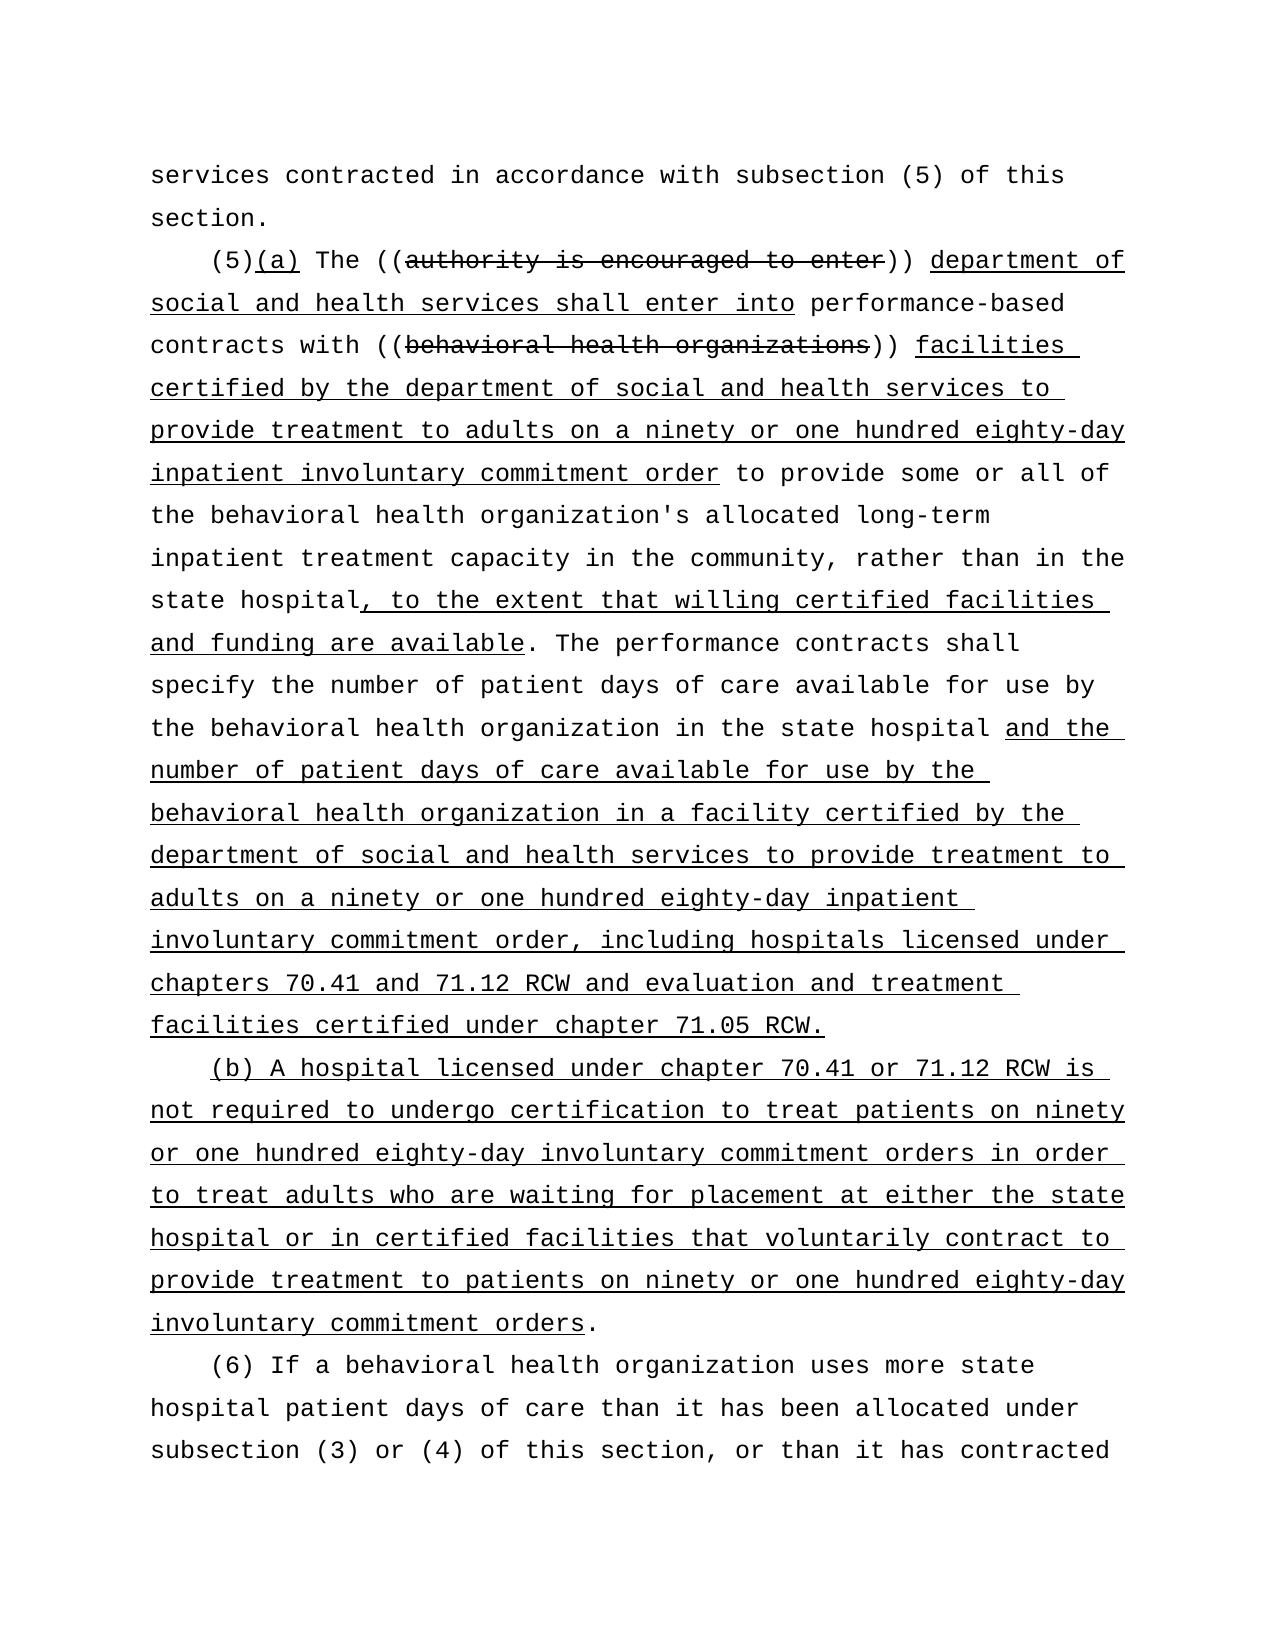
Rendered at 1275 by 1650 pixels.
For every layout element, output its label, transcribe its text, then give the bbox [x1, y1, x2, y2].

text (b) A hospital licensed under chapter 70.41 or 71.12 RCW is not required to undergo certification to treat patients on ninety or one hundred eighty-day involuntary commitment orders in order to treat adults who are waiting for placement at either the state hospital or in certified facilities that voluntarily contract to provide treatment to patients on ninety or one hundred eighty-day involuntary commitment orders. [150, 1123, 1125, 1164]
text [150, 1340, 1125, 1467]
text (b) A hospital licensed under chapter 70.41 or 71.12 RCW is not required to undergo certification to treat patients on ninety or one hundred eighty-day involuntary commitment orders in order to treat adults who are waiting for placement at either the state hospital or in certified facilities that voluntarily contract to provide treatment to patients on ninety or one hundred eighty-day involuntary commitment orders. [150, 1293, 1125, 1340]
text (5)(a) The ((authority is encouraged to enter)) department of social and health services shall enter into performance-based contracts with ((behavioral health organizations)) facilities certified by the department of social and health services to provide treatment to adults on a ninety or one hundred eighty-day inpatient involuntary commitment order to provide some or all of the behavioral health organization's allocated long-term inpatient treatment capacity in the community, rather than in the state hospital, to the extent that willing certified facilities and funding are available. The performance contracts shall specify the number of patient days of care available for use by the behavioral health organization in the state hospital and the number of patient days of care available for use by the behavioral health organization in a facility certified by the department of social and health services to provide treatment to adults on a ninety or one hundred eighty-day inpatient involuntary commitment order, including hospitals licensed under chapters 70.41 and 71.12 RCW and evaluation and treatment facilities certified under chapter 71.05 RCW. [150, 443, 1125, 866]
text (5)(a) The ((authority is encouraged to enter)) department of social and health services shall enter into performance-based contracts with ((behavioral health organizations)) facilities certified by the department of social and health services to provide treatment to adults on a ninety or one hundred eighty-day inpatient involuntary commitment order to provide some or all of the behavioral health organization's allocated long-term inpatient treatment capacity in the community, rather than in the state hospital, to the extent that willing certified facilities and funding are available. The performance contracts shall specify the number of patient days of care available for use by the behavioral health organization in the state hospital and the number of patient days of care available for use by the behavioral health organization in a facility certified by the department of social and health services to provide treatment to adults on a ninety or one hundred eighty-day inpatient involuntary commitment order, including hospitals licensed under chapters 70.41 and 71.12 RCW and evaluation and treatment facilities certified under chapter 71.05 RCW. [150, 235, 1125, 441]
text (b) A hospital licensed under chapter 70.41 or 71.12 RCW is not required to undergo certification to treat patients on ninety or one hundred eighty-day involuntary commitment orders in order to treat adults who are waiting for placement at either the state hospital or in certified facilities that voluntarily contract to provide treatment to patients on ninety or one hundred eighty-day involuntary commitment orders. [150, 1165, 1125, 1206]
text (5)(a) The ((authority is encouraged to enter)) department of social and health services shall enter into performance-based contracts with ((behavioral health organizations)) facilities certified by the department of social and health services to provide treatment to adults on a ninety or one hundred eighty-day inpatient involuntary commitment order to provide some or all of the behavioral health organization's allocated long-term inpatient treatment capacity in the community, rather than in the state hospital, to the extent that willing certified facilities and funding are available. The performance contracts shall specify the number of patient days of care available for use by the behavioral health organization in the state hospital and the number of patient days of care available for use by the behavioral health organization in a facility certified by the department of social and health services to provide treatment to adults on a ninety or one hundred eighty-day inpatient involuntary commitment order, including hospitals licensed under chapters 70.41 and 71.12 RCW and evaluation and treatment facilities certified under chapter 71.05 RCW. [150, 953, 1125, 1042]
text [150, 150, 1125, 235]
text (b) A hospital licensed under chapter 70.41 or 71.12 RCW is not required to undergo certification to treat patients on ninety or one hundred eighty-day involuntary commitment orders in order to treat adults who are waiting for placement at either the state hospital or in certified facilities that voluntarily contract to provide treatment to patients on ninety or one hundred eighty-day involuntary commitment orders. [150, 1042, 1125, 1121]
text (5)(a) The ((authority is encouraged to enter)) department of social and health services shall enter into performance-based contracts with ((behavioral health organizations)) facilities certified by the department of social and health services to provide treatment to adults on a ninety or one hundred eighty-day inpatient involuntary commitment order to provide some or all of the behavioral health organization's allocated long-term inpatient treatment capacity in the community, rather than in the state hospital, to the extent that willing certified facilities and funding are available. The performance contracts shall specify the number of patient days of care available for use by the behavioral health organization in the state hospital and the number of patient days of care available for use by the behavioral health organization in a facility certified by the department of social and health services to provide treatment to adults on a ninety or one hundred eighty-day inpatient involuntary commitment order, including hospitals licensed under chapters 70.41 and 71.12 RCW and evaluation and treatment facilities certified under chapter 71.05 RCW. [150, 868, 1125, 951]
text (b) A hospital licensed under chapter 70.41 or 71.12 RCW is not required to undergo certification to treat patients on ninety or one hundred eighty-day involuntary commitment orders in order to treat adults who are waiting for placement at either the state hospital or in certified facilities that voluntarily contract to provide treatment to patients on ninety or one hundred eighty-day involuntary commitment orders. [150, 1208, 1125, 1249]
text (b) A hospital licensed under chapter 70.41 or 71.12 RCW is not required to undergo certification to treat patients on ninety or one hundred eighty-day involuntary commitment orders in order to treat adults who are waiting for placement at either the state hospital or in certified facilities that voluntarily contract to provide treatment to patients on ninety or one hundred eighty-day involuntary commitment orders. [150, 1250, 1125, 1291]
